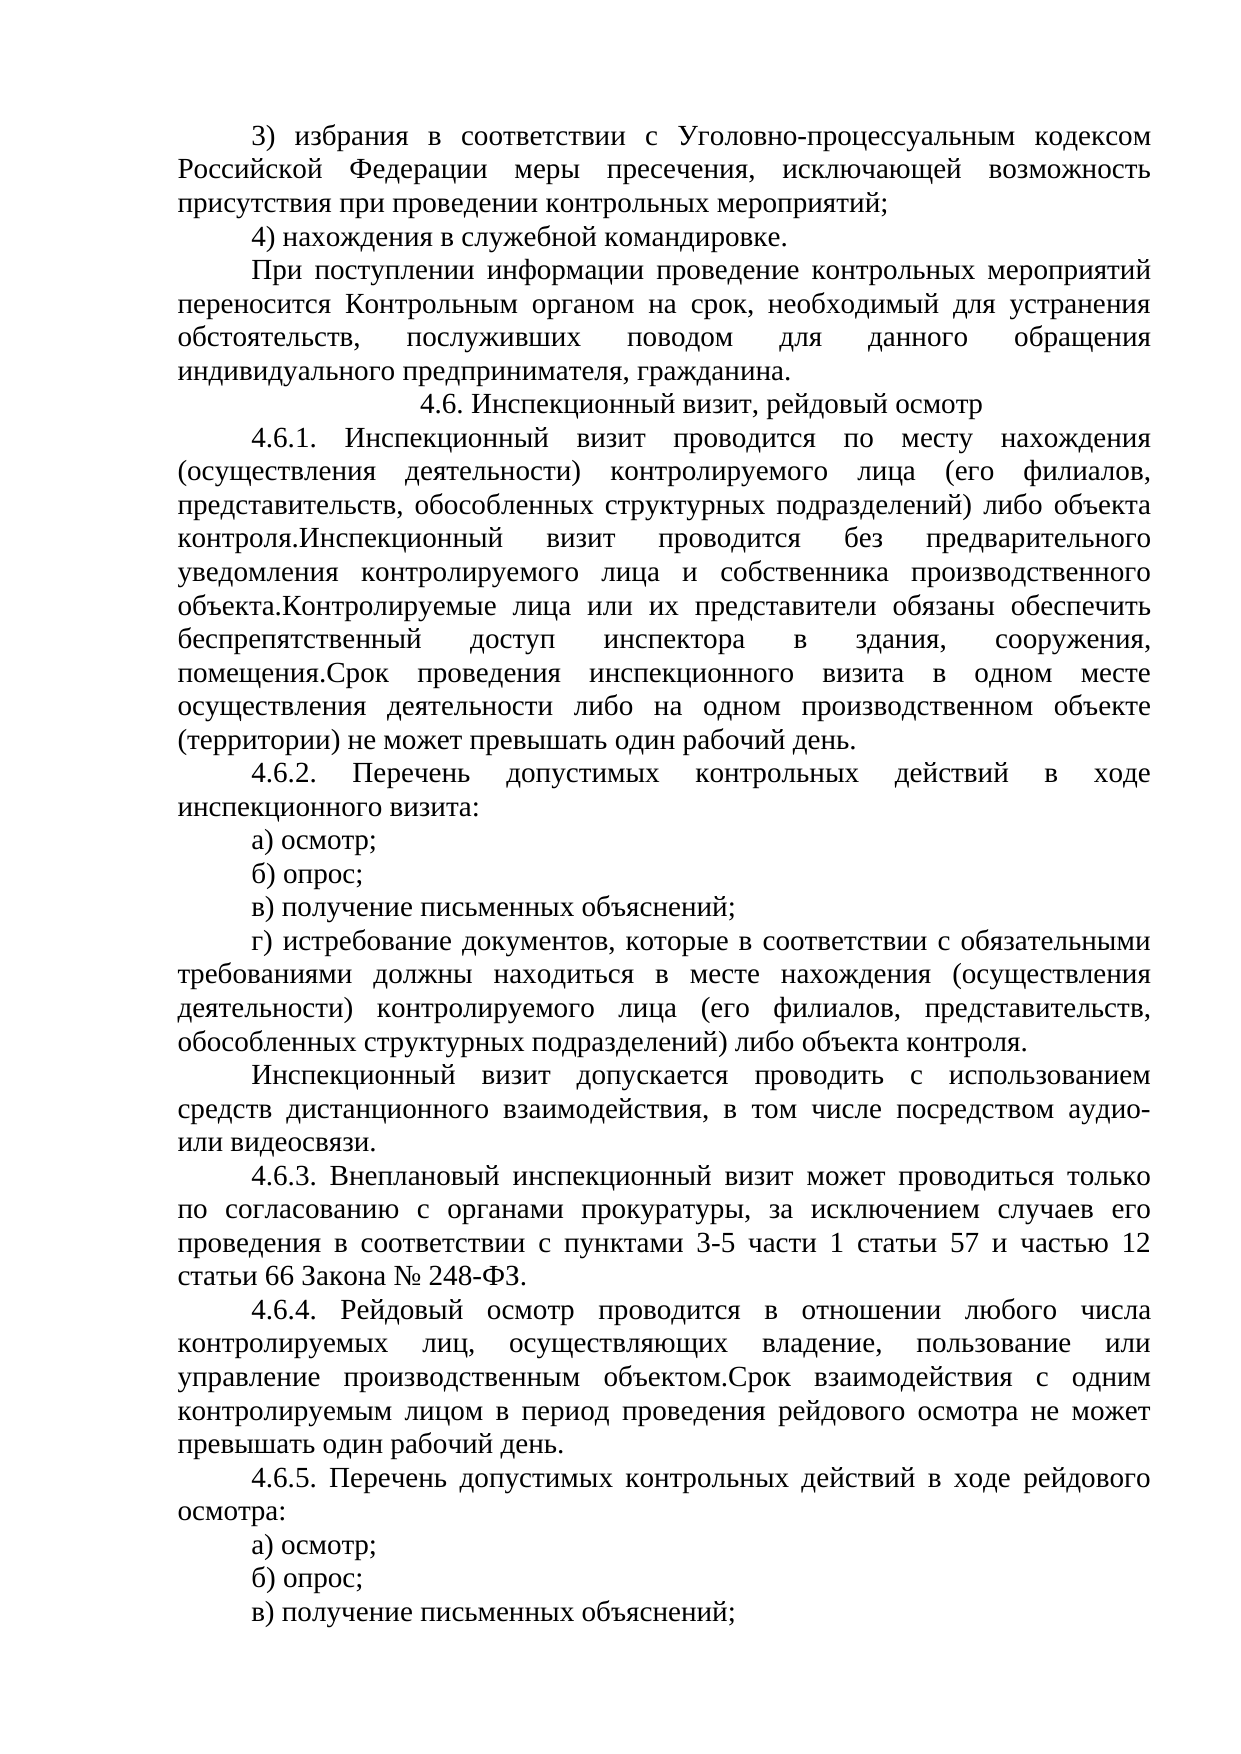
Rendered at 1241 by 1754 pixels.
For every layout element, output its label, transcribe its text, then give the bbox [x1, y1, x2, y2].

text г) истребование документов, которые в соответствии с обязательными требованиями должны находиться в месте нахождения (осуществления деятельности) контролируемого лица (его филиалов, представительств, обособленных структурных подразделений) либо объекта контроля. [177, 923, 1152, 1057]
text 4.6.2. Перечень допустимых контрольных действий в ходе инспекционного визита: [177, 755, 1152, 822]
text 4) нахождения в служебной командировке. [177, 219, 1152, 252]
text 4.6.4. Рейдовый осмотр проводится в отношении любого числа контролируемых лиц, осуществляющих владение, пользование или управление производственным объектом.Срок взаимодействия с одним контролируемым лицом в период проведения рейдового осмотра не может превышать один рабочий день. [177, 1292, 1152, 1460]
text При поступлении информации проведение контрольных мероприятий переносится Контрольным органом на срок, необходимый для устранения обстоятельств, послуживших поводом для данного обращения индивидуального предпринимателя, гражданина. [177, 252, 1152, 386]
text в) получение письменных объяснений; [177, 1594, 1152, 1627]
text 4.6. Инспекционный визит, рейдовый осмотр [177, 386, 1152, 420]
text 4.6.3. Внеплановый инспекционный визит может проводиться только по согласованию с органами прокуратуры, за исключением случаев его проведения в соответствии с пунктами 3-5 части 1 статьи 57 и частью 12 статьи 66 Закона № 248-ФЗ. [177, 1158, 1152, 1292]
text б) опрос; [177, 1560, 1152, 1594]
text 4.6.5. Перечень допустимых контрольных действий в ходе рейдового осмотра: [177, 1460, 1152, 1527]
text Инспекционный визит допускается проводить с использованием средств дистанционного взаимодействия, в том числе посредством аудио- или видеосвязи. [177, 1057, 1152, 1158]
text 3) избрания в соответствии с Уголовно-процессуальным кодексом Российской Федерации меры пресечения, исключающей возможность присутствия при проведении контрольных мероприятий; [177, 118, 1152, 219]
text а) осмотр; [177, 822, 1152, 856]
text 4.6.1. Инспекционный визит проводится по месту нахождения (осуществления деятельности) контролируемого лица (его филиалов, представительств, обособленных структурных подразделений) либо объекта контроля.Инспекционный визит проводится без предварительного уведомления контролируемого лица и собственника производственного объекта.Контролируемые лица или их представители обязаны обеспечить беспрепятственный доступ инспектора в здания, сооружения, помещения.Срок проведения инспекционного визита в одном месте осуществления деятельности либо на одном производственном объекте (территории) не может превышать один рабочий день. [177, 420, 1152, 755]
text а) осмотр; [177, 1527, 1152, 1560]
text в) получение письменных объяснений; [177, 889, 1152, 923]
text б) опрос; [177, 856, 1152, 889]
